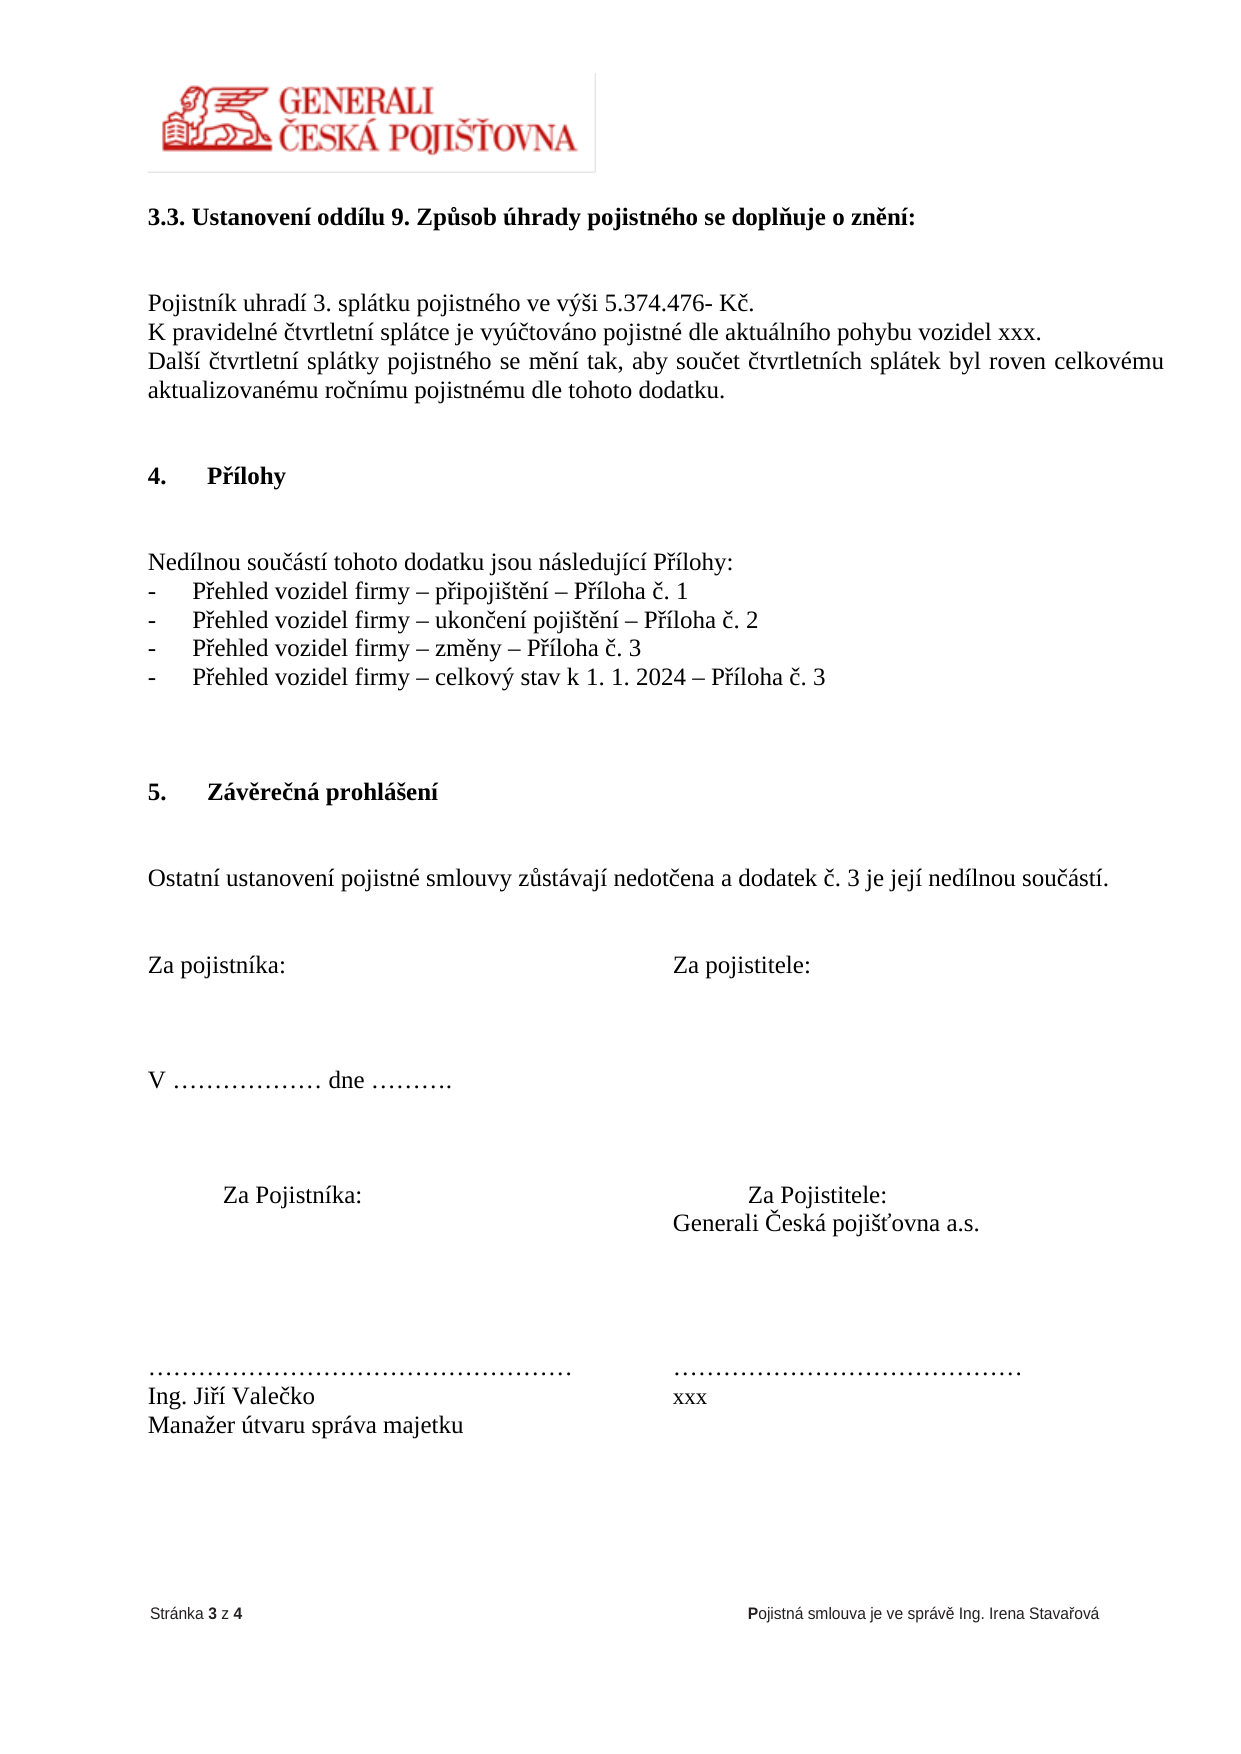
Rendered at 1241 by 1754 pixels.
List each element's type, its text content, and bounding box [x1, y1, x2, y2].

text Pojistník uhradí 3. splátku pojistného ve výši 5.374.476- Kč. [148, 288, 1165, 317]
list Přehled vozidel firmy – celkový stav k 1. 1. 2024 – Příloha č. 3 [148, 662, 1165, 691]
list Manažer útvaru správa majetku [148, 1410, 1165, 1438]
list Přehled vozidel firmy – ukončení pojištění – Příloha č. 2 [148, 605, 1165, 633]
text K pravidelné čtvrtletní splátce je vyúčtováno pojistné dle aktuálního pohybu vozidel xxx. [148, 317, 1165, 346]
list Přílohy [148, 461, 1165, 490]
text …………………………………………… …………………………………… [148, 1352, 1165, 1381]
text Za Pojistníka: Za Pojistitele: [148, 1180, 1165, 1208]
list Přehled vozidel firmy – změny – Příloha č. 3 [148, 633, 1165, 662]
text Ing. Jiří Valečko xxx [148, 1381, 1165, 1410]
text Za pojistníka: Za pojistitele: [148, 950, 1165, 978]
text Další čtvrtletní splátky pojistného se mění tak, aby součet čtvrtletních splátek byl roven celkovému aktualizovanému ročnímu pojistnému dle tohoto dodatku. [148, 346, 1165, 403]
text Ostatní ustanovení pojistné smlouvy zůstávají nedotčena a dodatek č. 3 je její nedílnou součástí. [148, 863, 1165, 892]
list Závěrečná prohlášení [148, 777, 1165, 806]
text 3.3. Ustanovení oddílu 9. Způsob úhrady pojistného se doplňuje o znění: [148, 202, 1165, 231]
text V ……………… dne ………. [148, 1065, 1165, 1093]
list Přehled vozidel firmy – připojištění – Příloha č. 1 [148, 576, 1165, 605]
text Generali Česká pojišťovna a.s. [148, 1208, 1165, 1237]
text Nedílnou součástí tohoto dodatku jsou následující Přílohy: [148, 547, 1165, 576]
picture [147, 73, 597, 174]
